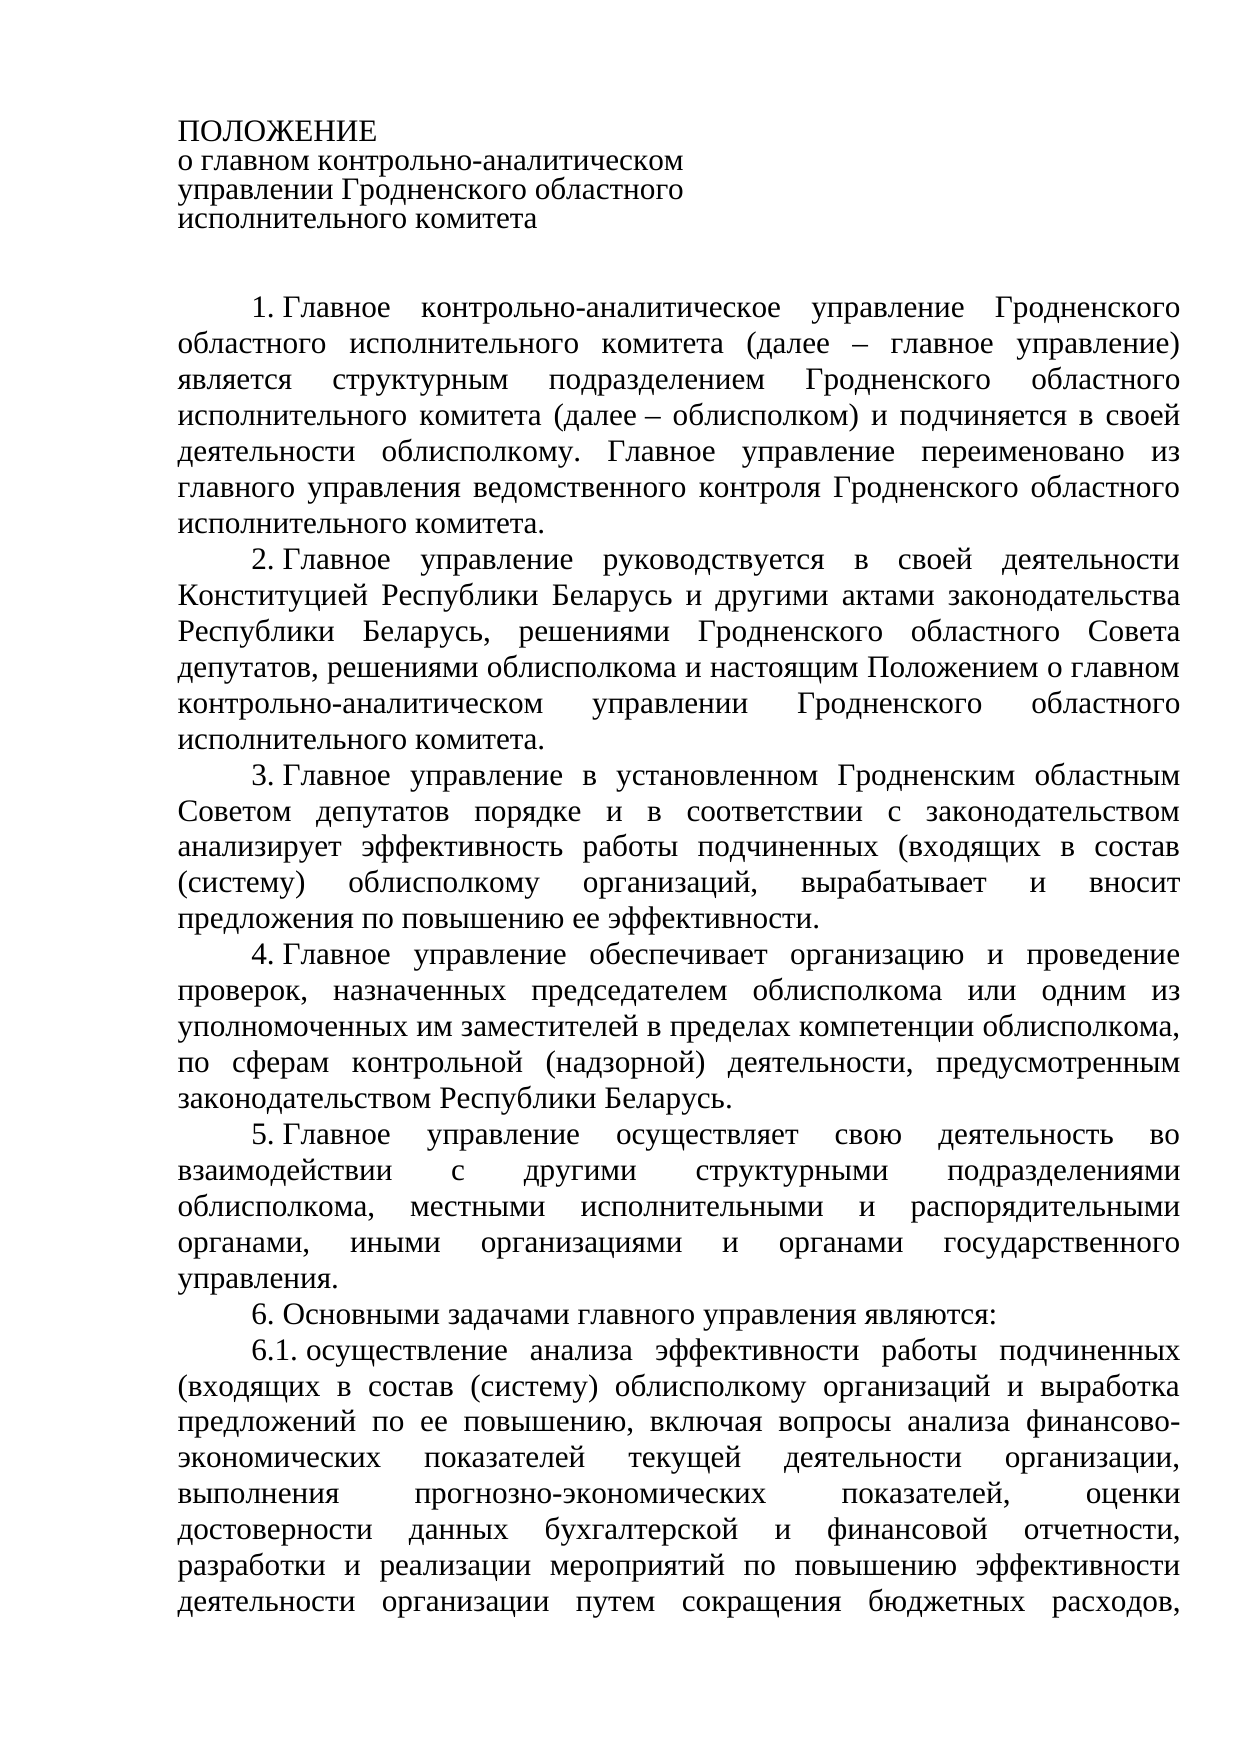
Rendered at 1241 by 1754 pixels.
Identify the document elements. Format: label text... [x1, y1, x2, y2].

title ПОЛОЖЕНИЕ о главном контрольно-аналитическом [177, 118, 1181, 176]
text 5. Главное управление осуществляет свою деятельность во взаимодействии с другими структурными подразделениями облисполкома, местными исполнительными и распорядительными органами, иными организациями и органами государственного управления. [177, 1115, 1181, 1295]
text 6. Основными задачами главного управления являются: [177, 1295, 1181, 1331]
text 1. Главное контрольно-аналитическое управление Гродненского областного исполнительного комитета (далее – главное управление) является структурным подразделением Гродненского областного исполнительного комитета (далее – облисполком) и подчиняется в своей деятельности облисполкому. Главное управление переименовано из главного управления ведомственного контроля Гродненского областного исполнительного комитета. [177, 289, 1181, 540]
text 3. Главное управление в установленном Гродненским областным Советом депутатов порядке и в соответствии с законодательством анализирует эффективность работы подчиненных (входящих в состав (систему) облисполкому организаций, вырабатывает и вносит предложения по повышению ее эффективности. [177, 756, 1181, 936]
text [177, 1331, 1181, 1618]
text 2. Главное управление руководствуется в своей деятельности Конституцией Республики Беларусь и другими актами законодательства Республики Беларусь, решениями Гродненского областного Совета депутатов, решениями облисполкома и настоящим Положением о главном контрольно-аналитическом управлении Гродненского областного исполнительного комитета. [177, 540, 1181, 756]
title исполнительного комитета [177, 206, 1181, 235]
title управлении Гродненского областного [177, 176, 1181, 206]
text 4. Главное управление обеспечивает организацию и проведение проверок, назначенных председателем облисполкома или одним из уполномоченных им заместителей в пределах компетенции облисполкома, по сферам контрольной (надзорной) деятельности, предусмотренным законодательством Республики Беларусь. [177, 936, 1181, 1115]
